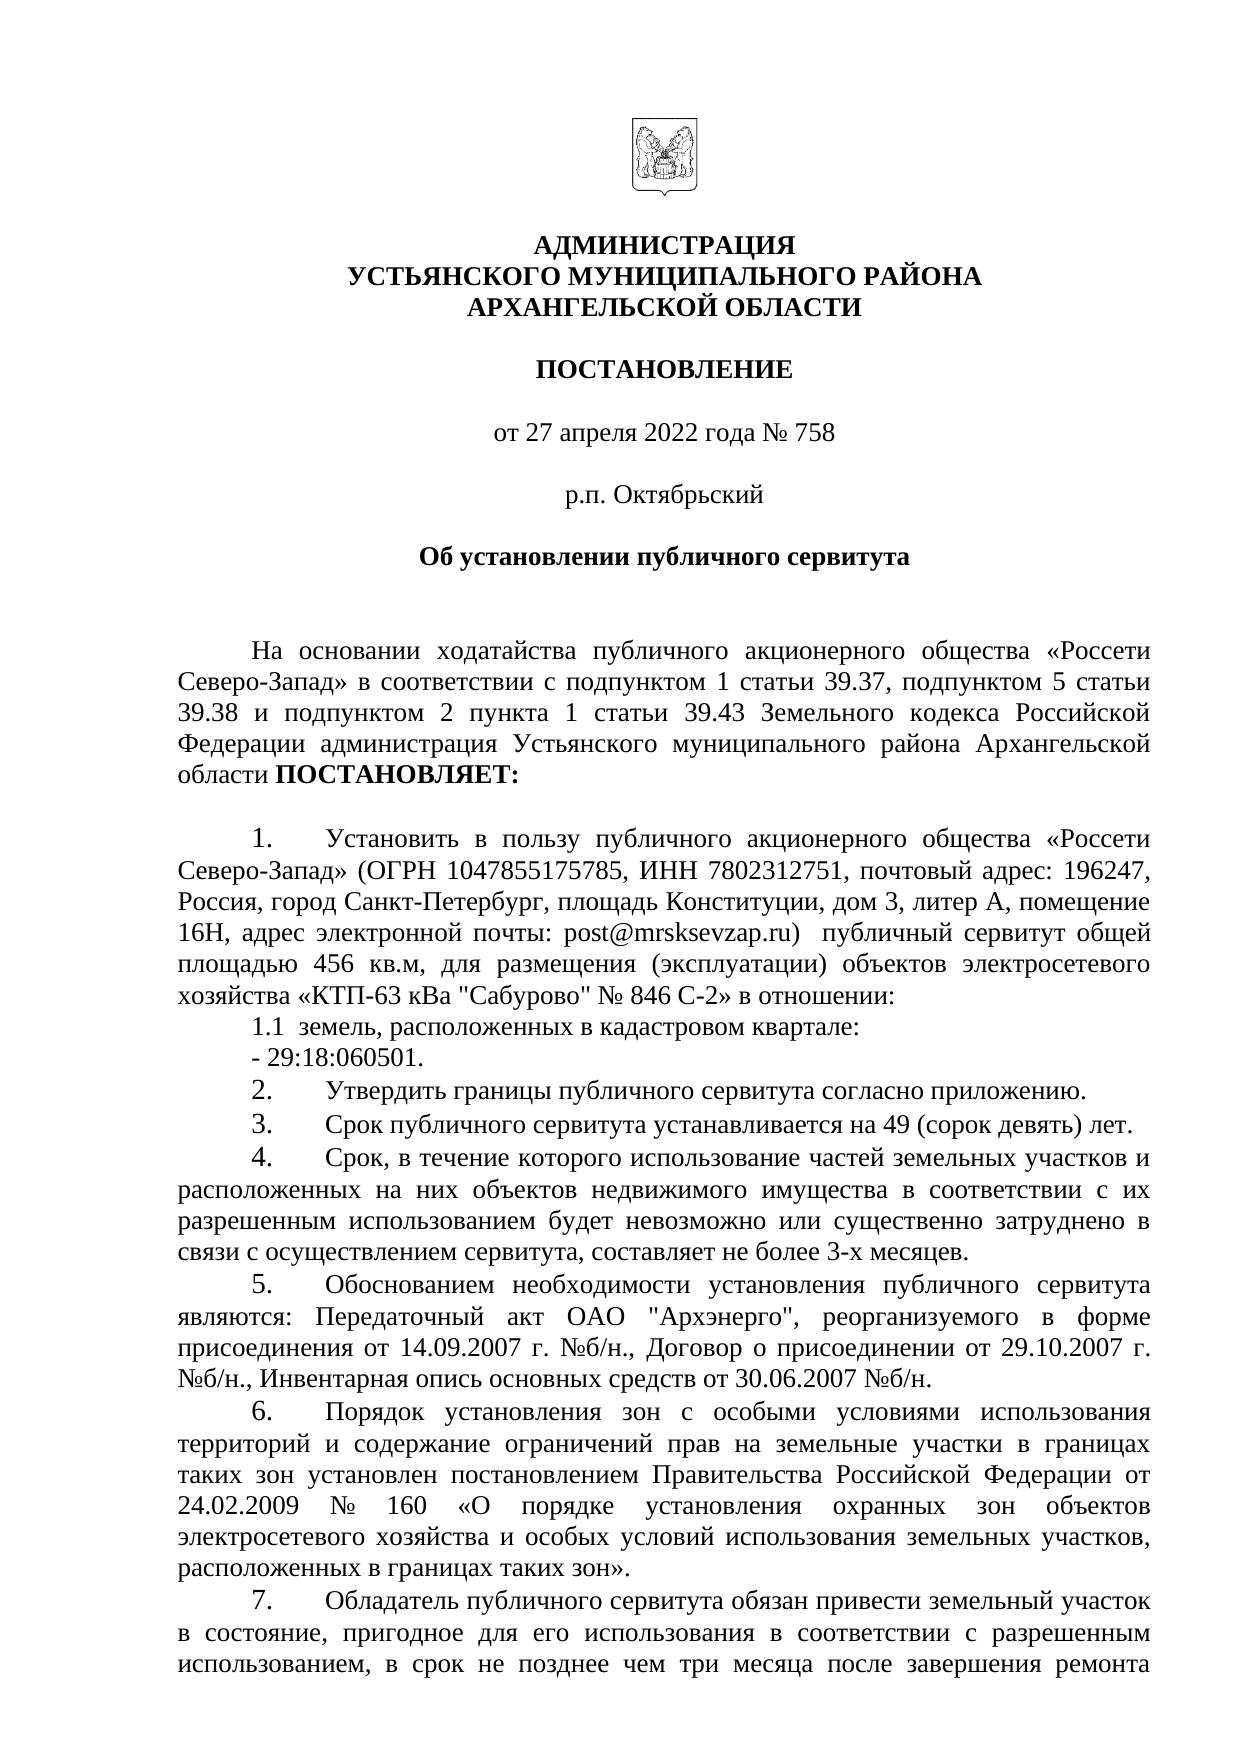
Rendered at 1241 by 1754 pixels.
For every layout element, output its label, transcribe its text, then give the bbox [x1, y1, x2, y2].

text На основании ходатайства публичного акционерного общества «Россети Северо-Запад» в соответствии с подпунктом 1 статьи 39.37, подпунктом 5 статьи 39.38 и подпунктом 2 пункта 1 статьи 39.43 Земельного кодекса Российской Федерации администрация Устьянского муниципального района Архангельской области ПОСТАНОВЛЯЕТ: [177, 634, 1152, 789]
text АДМИНИСТРАЦИЯ [177, 229, 1152, 260]
list Обоснованием необходимости установления публичного сервитута являются: Передаточный акт ОАО "Архэнерго", реорганизуемого в форме присоединения от 14.09.2007 г. №б/н., Договор о присоединении от 29.10.2007 г. №б/н., Инвентарная опись основных средств от 30.06.2007 №б/н. [177, 1266, 1152, 1393]
list Утвердить границы публичного сервитута согласно приложению. [177, 1072, 1152, 1106]
text АРХАНГЕЛЬСКОЙ ОБЛАСТИ [177, 291, 1152, 322]
list Порядок установления зон с особыми условиями использования территорий и содержание ограничений прав на земельные участки в границах таких зон установлен постановлением Правительства Российской Федерации от 24.02.2009 № 160 «О порядке установления охранных зон объектов электросетевого хозяйства и особых условий использования земельных участков, расположенных в границах таких зон». [177, 1393, 1152, 1582]
picture [631, 118, 698, 198]
list Установить в пользу публичного акционерного общества «Россети Северо-Запад» (ОГРН 1047855175785, ИНН 7802312751, почтовый адрес: 196247, Россия, город Санкт-Петербург, площадь Конституции, дом 3, литер А, помещение 16Н, адрес электронной почты: post@mrsksevzap.ru) публичный сервитут общей площадью 456 кв.м, для размещения (эксплуатации) объектов электросетевого хозяйства «КТП-63 кВа "Сабурово" № 846 С-2» в отношении: [177, 821, 1152, 1010]
text - 29:18:060501. [251, 1041, 1152, 1072]
text УСТЬЯНСКОГО МУНИЦИПАЛЬНОГО РАЙОНА [177, 260, 1152, 291]
text Об установлении публичного сервитута [177, 540, 1152, 571]
text от 27 апреля 2022 года № 758 [177, 416, 1152, 447]
text р.п. Октябрьский [177, 478, 1152, 509]
list Срок публичного сервитута устанавливается на 49 (сорок девять) лет. [177, 1106, 1152, 1139]
list Срок, в течение которого использование частей земельных участков и расположенных на них объектов недвижимого имущества в соответствии с их разрешенным использованием будет невозможно или существенно затруднено в связи с осуществлением сервитута, составляет не более 3-х месяцев. [177, 1139, 1152, 1266]
text 1.1 земель, расположенных в кадастровом квартале: [177, 1010, 1152, 1041]
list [177, 1582, 1152, 1678]
text ПОСТАНОВЛЕНИЕ [177, 353, 1152, 384]
